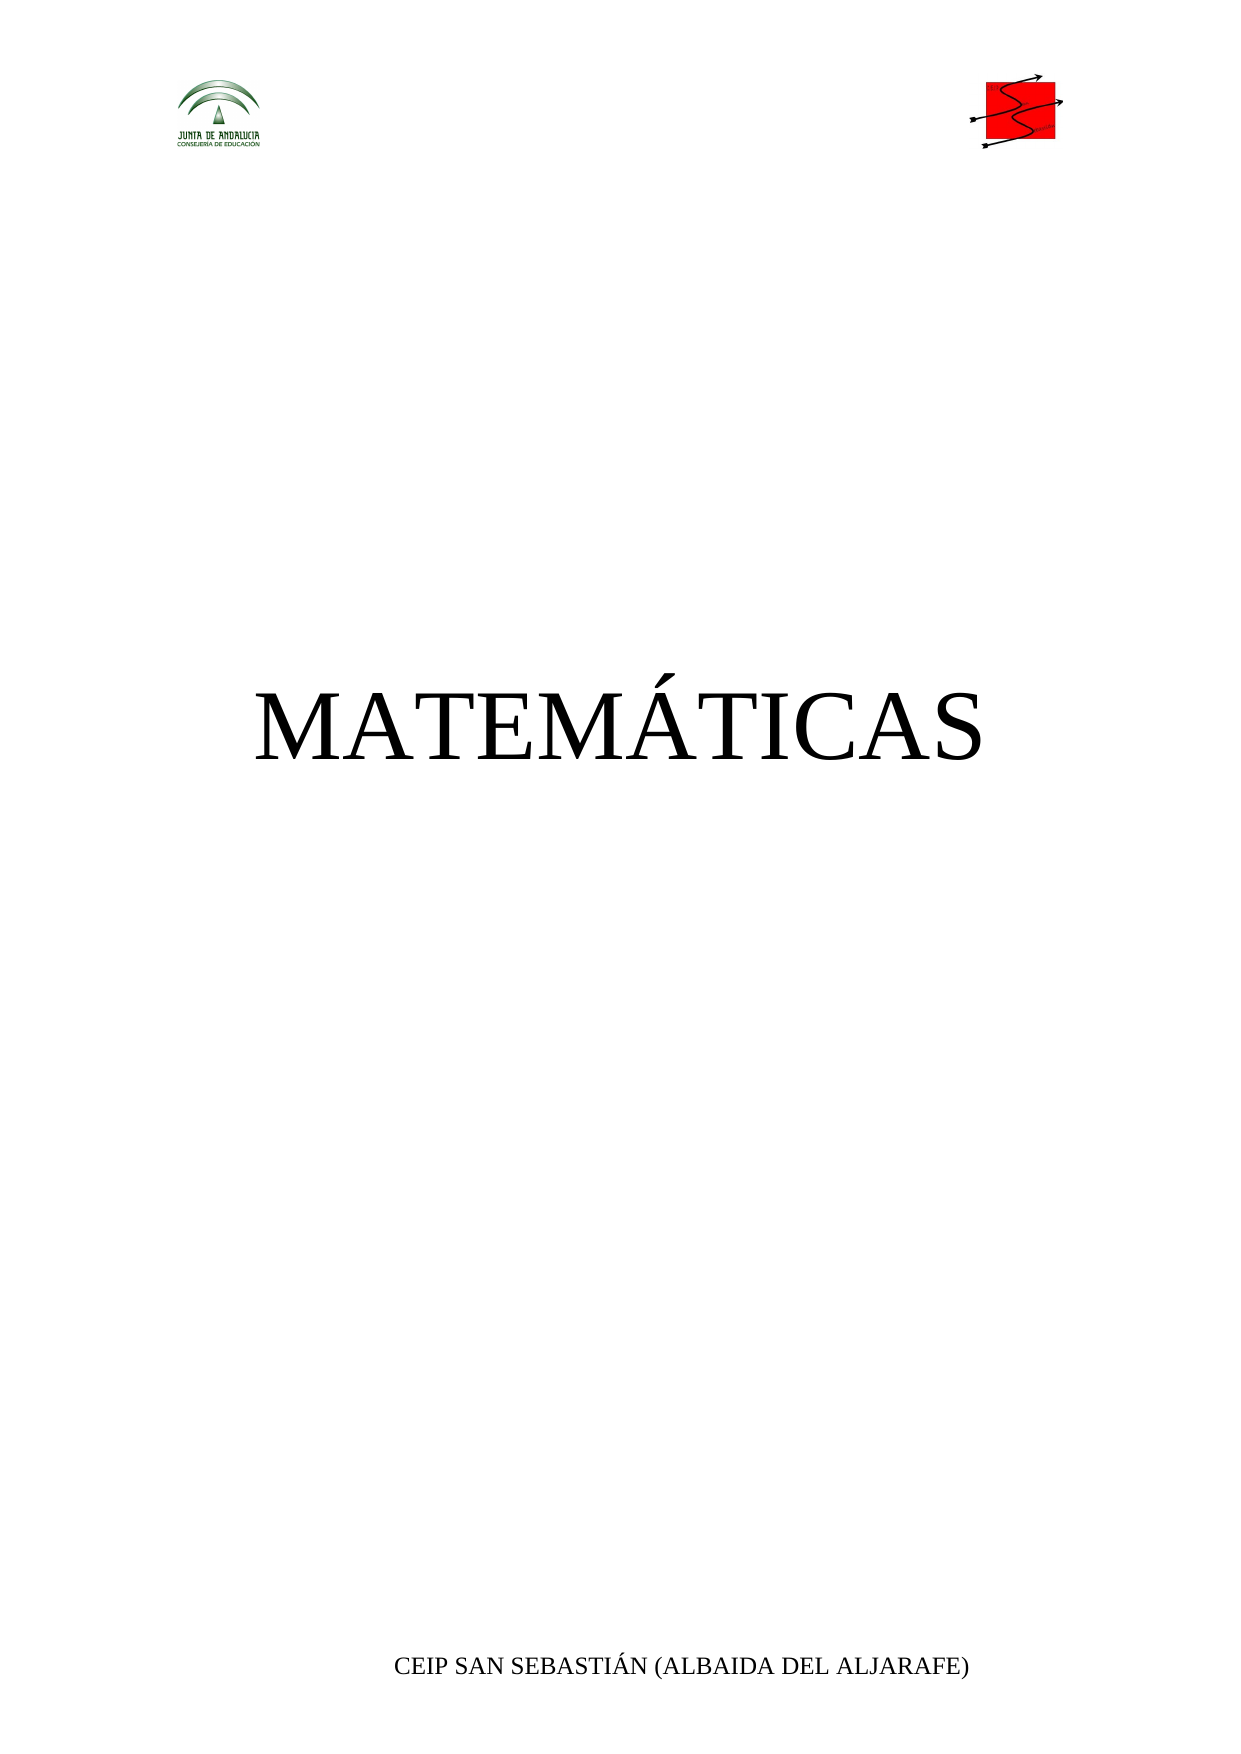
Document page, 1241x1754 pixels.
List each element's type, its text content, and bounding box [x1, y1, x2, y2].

picture [177, 80, 260, 149]
text MATEMÁTICAS [177, 666, 1063, 781]
picture [969, 73, 1063, 149]
